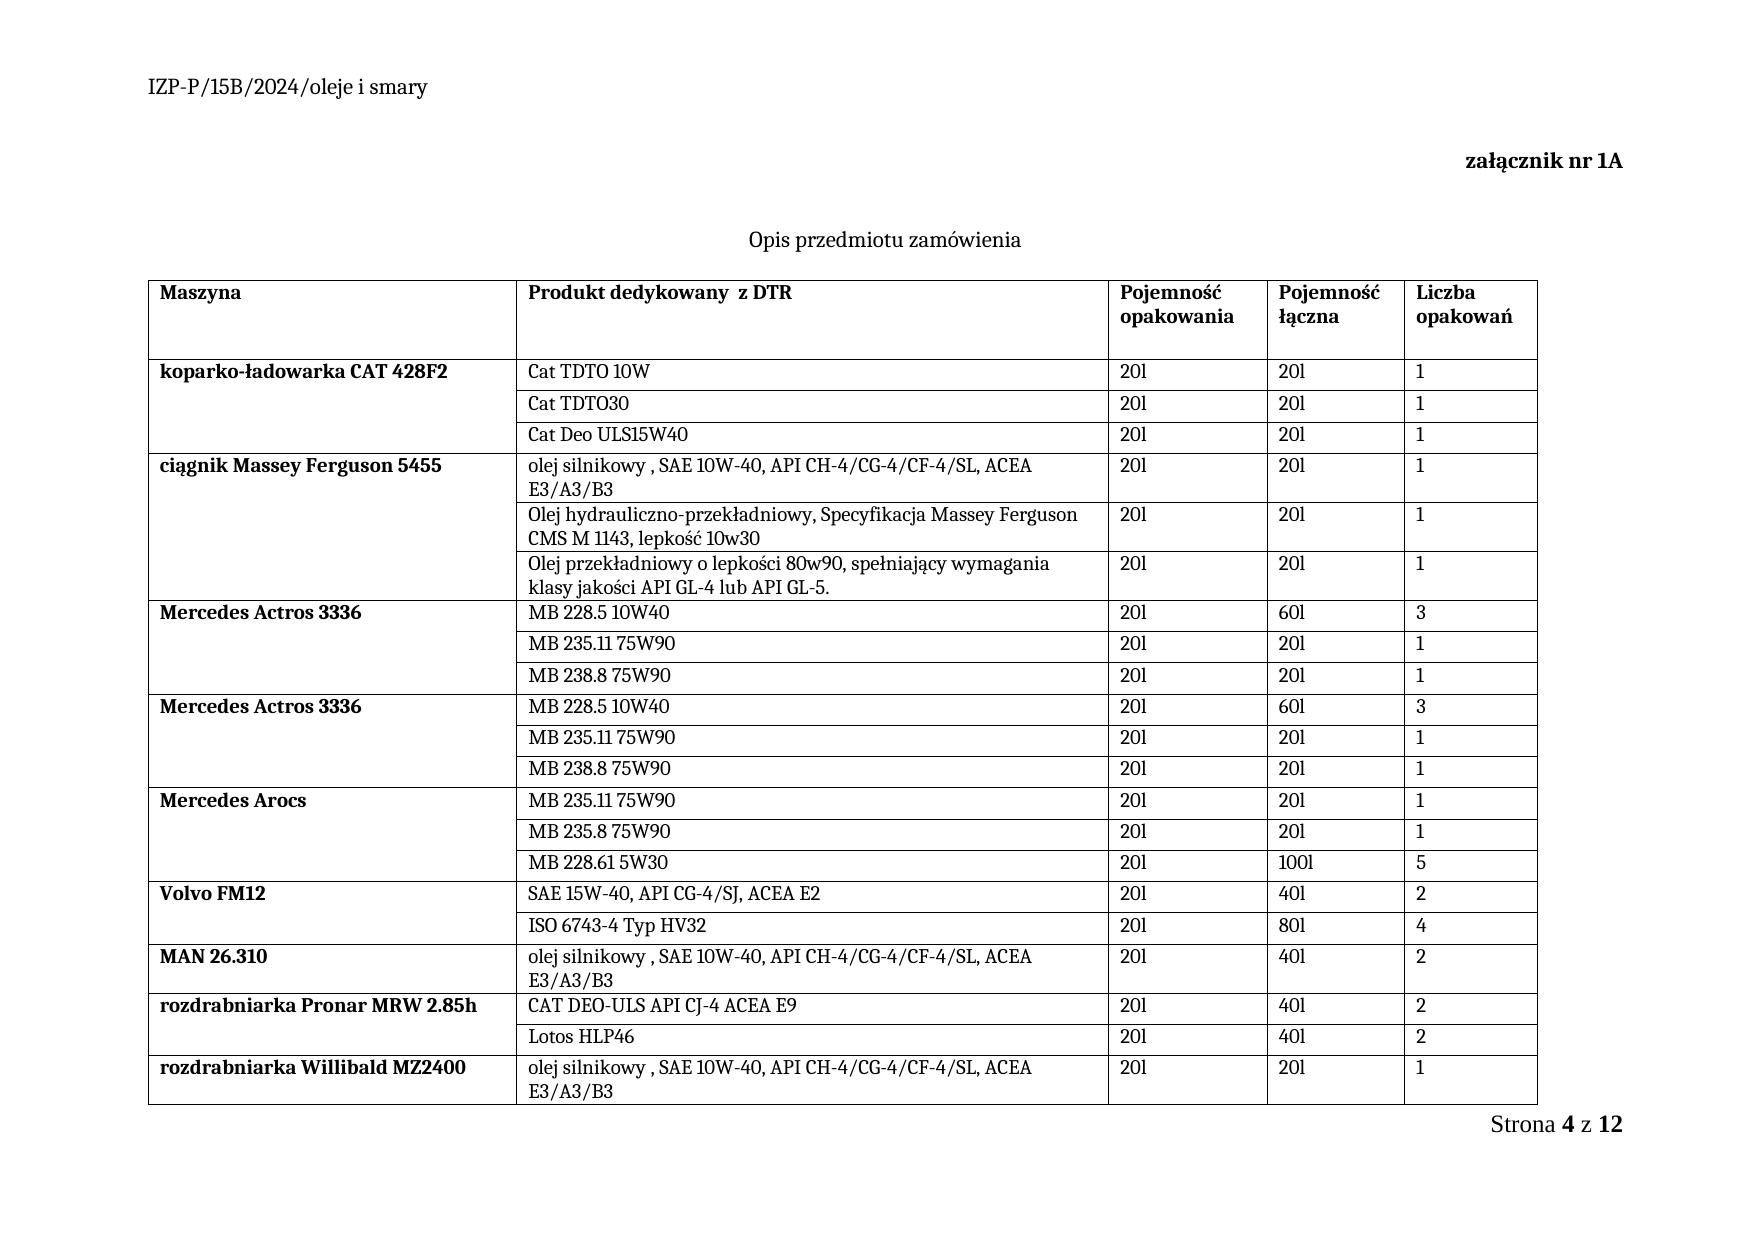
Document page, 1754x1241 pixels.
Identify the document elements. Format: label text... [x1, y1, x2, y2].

table_cell 20l [1268, 757, 1404, 787]
table_cell 1 [1405, 757, 1537, 787]
table_cell 20l [1109, 391, 1267, 422]
table_cell Olej hydrauliczno-przekładniowy, Specyfikacja Massey Ferguson CMS M 1143, lepkość 10w30 [517, 503, 1108, 551]
table_header Maszyna [149, 281, 516, 359]
table_cell 20l [1109, 1025, 1267, 1055]
table_cell 1 [1405, 663, 1537, 693]
table_cell 20l [1109, 360, 1267, 390]
table_cell 3 [1405, 695, 1537, 725]
table_cell 1 [1405, 788, 1537, 818]
table_cell 20l [1268, 360, 1404, 390]
table_cell 1 [1405, 454, 1537, 502]
text załącznik nr 1A [148, 148, 1623, 174]
table_cell 20l [1268, 663, 1404, 693]
table_cell 20l [1109, 601, 1267, 631]
table_cell 20l [1109, 913, 1267, 943]
table_cell 20l [1109, 695, 1267, 725]
table_cell rozdrabniarka Pronar MRW 2.85h [149, 994, 516, 1055]
table_header Pojemność łączna [1268, 281, 1404, 359]
table_cell 20l [1268, 391, 1404, 422]
table_cell MB 238.8 75W90 [517, 757, 1108, 787]
table_cell MAN 26.310 [149, 945, 516, 992]
table_cell 1 [1405, 391, 1537, 422]
table_cell 20l [1109, 945, 1267, 992]
table_cell MB 235.11 75W90 [517, 726, 1108, 756]
table_cell 20l [1109, 503, 1267, 551]
table_cell 1 [1405, 726, 1537, 756]
table_cell 40l [1268, 945, 1404, 992]
table_cell olej silnikowy , SAE 10W-40, API CH-4/CG-4/CF-4/SL, ACEA E3/A3/B3 [517, 1056, 1108, 1104]
table_cell MB 235.8 75W90 [517, 820, 1108, 850]
table_cell 20l [1268, 632, 1404, 662]
table_cell 20l [1109, 632, 1267, 662]
table_cell 20l [1268, 552, 1404, 600]
table_cell rozdrabniarka Willibald MZ2400 [149, 1056, 516, 1104]
table_cell 60l [1268, 695, 1404, 725]
table_cell 1 [1405, 423, 1537, 453]
table_cell SAE 15W-40, API CG-4/SJ, ACEA E2 [517, 882, 1108, 912]
table_cell 1 [1405, 360, 1537, 390]
table_cell 20l [1268, 503, 1404, 551]
table_cell 20l [1109, 994, 1267, 1024]
table_cell 20l [1109, 882, 1267, 912]
table_cell koparko-ładowarka CAT 428F2 [149, 360, 516, 453]
table_cell 100l [1268, 851, 1404, 881]
table_cell olej silnikowy , SAE 10W-40, API CH-4/CG-4/CF-4/SL, ACEA E3/A3/B3 [517, 454, 1108, 502]
text Opis przedmiotu zamówienia [148, 227, 1623, 253]
table_cell 20l [1109, 454, 1267, 502]
table_cell 3 [1405, 601, 1537, 631]
table_cell 20l [1109, 788, 1267, 818]
table_cell MB 228.61 5W30 [517, 851, 1108, 881]
table_cell 20l [1268, 423, 1404, 453]
table_cell Mercedes Arocs [149, 788, 516, 881]
table_cell 1 [1405, 503, 1537, 551]
table_cell ISO 6743-4 Typ HV32 [517, 913, 1108, 943]
table_cell 80l [1268, 913, 1404, 943]
table_cell 20l [1109, 820, 1267, 850]
table_cell olej silnikowy , SAE 10W-40, API CH-4/CG-4/CF-4/SL, ACEA E3/A3/B3 [517, 945, 1108, 992]
table_cell Cat TDTO30 [517, 391, 1108, 422]
table_cell 2 [1405, 945, 1537, 992]
table_cell ciągnik Massey Ferguson 5455 [149, 454, 516, 600]
table_cell Mercedes Actros 3336 [149, 695, 516, 787]
table_cell 20l [1109, 757, 1267, 787]
table_cell 2 [1405, 994, 1537, 1024]
table_cell 40l [1268, 1025, 1404, 1055]
table_cell 2 [1405, 1025, 1537, 1055]
table_cell MB 235.11 75W90 [517, 788, 1108, 818]
table_header Liczba opakowań [1405, 281, 1537, 359]
table_header Produkt dedykowany z DTR [517, 281, 1108, 359]
table_cell 20l [1109, 851, 1267, 881]
table_cell MB 228.5 10W40 [517, 601, 1108, 631]
table_cell 20l [1268, 454, 1404, 502]
table_cell 4 [1405, 913, 1537, 943]
table_cell 20l [1109, 423, 1267, 453]
table_cell 1 [1405, 552, 1537, 600]
table_cell MB 235.11 75W90 [517, 632, 1108, 662]
table_cell Mercedes Actros 3336 [149, 601, 516, 693]
table_cell 2 [1405, 882, 1537, 912]
table_cell 1 [1405, 632, 1537, 662]
table_cell 40l [1268, 882, 1404, 912]
table_cell 20l [1268, 726, 1404, 756]
table_cell 20l [1109, 726, 1267, 756]
table_cell Cat Deo ULS15W40 [517, 423, 1108, 453]
table_cell Cat TDTO 10W [517, 360, 1108, 390]
table_cell 1 [1405, 1056, 1537, 1104]
table_cell 20l [1268, 820, 1404, 850]
table_cell Olej przekładniowy o lepkości 80w90, spełniający wymagania klasy jakości API GL-4 lub API GL-5. [517, 552, 1108, 600]
table_cell 20l [1109, 663, 1267, 693]
table_cell 40l [1268, 994, 1404, 1024]
table_cell Lotos HLP46 [517, 1025, 1108, 1055]
table_cell MB 238.8 75W90 [517, 663, 1108, 693]
table_cell Volvo FM12 [149, 882, 516, 943]
table_cell 20l [1268, 1056, 1404, 1104]
table_cell 20l [1109, 552, 1267, 600]
table_cell 1 [1405, 820, 1537, 850]
table_cell MB 228.5 10W40 [517, 695, 1108, 725]
table_cell 60l [1268, 601, 1404, 631]
table_cell 20l [1109, 1056, 1267, 1104]
table_cell 20l [1268, 788, 1404, 818]
table_cell CAT DEO-ULS API CJ-4 ACEA E9 [517, 994, 1108, 1024]
table_header Pojemność opakowania [1109, 281, 1267, 359]
table_cell 5 [1405, 851, 1537, 881]
